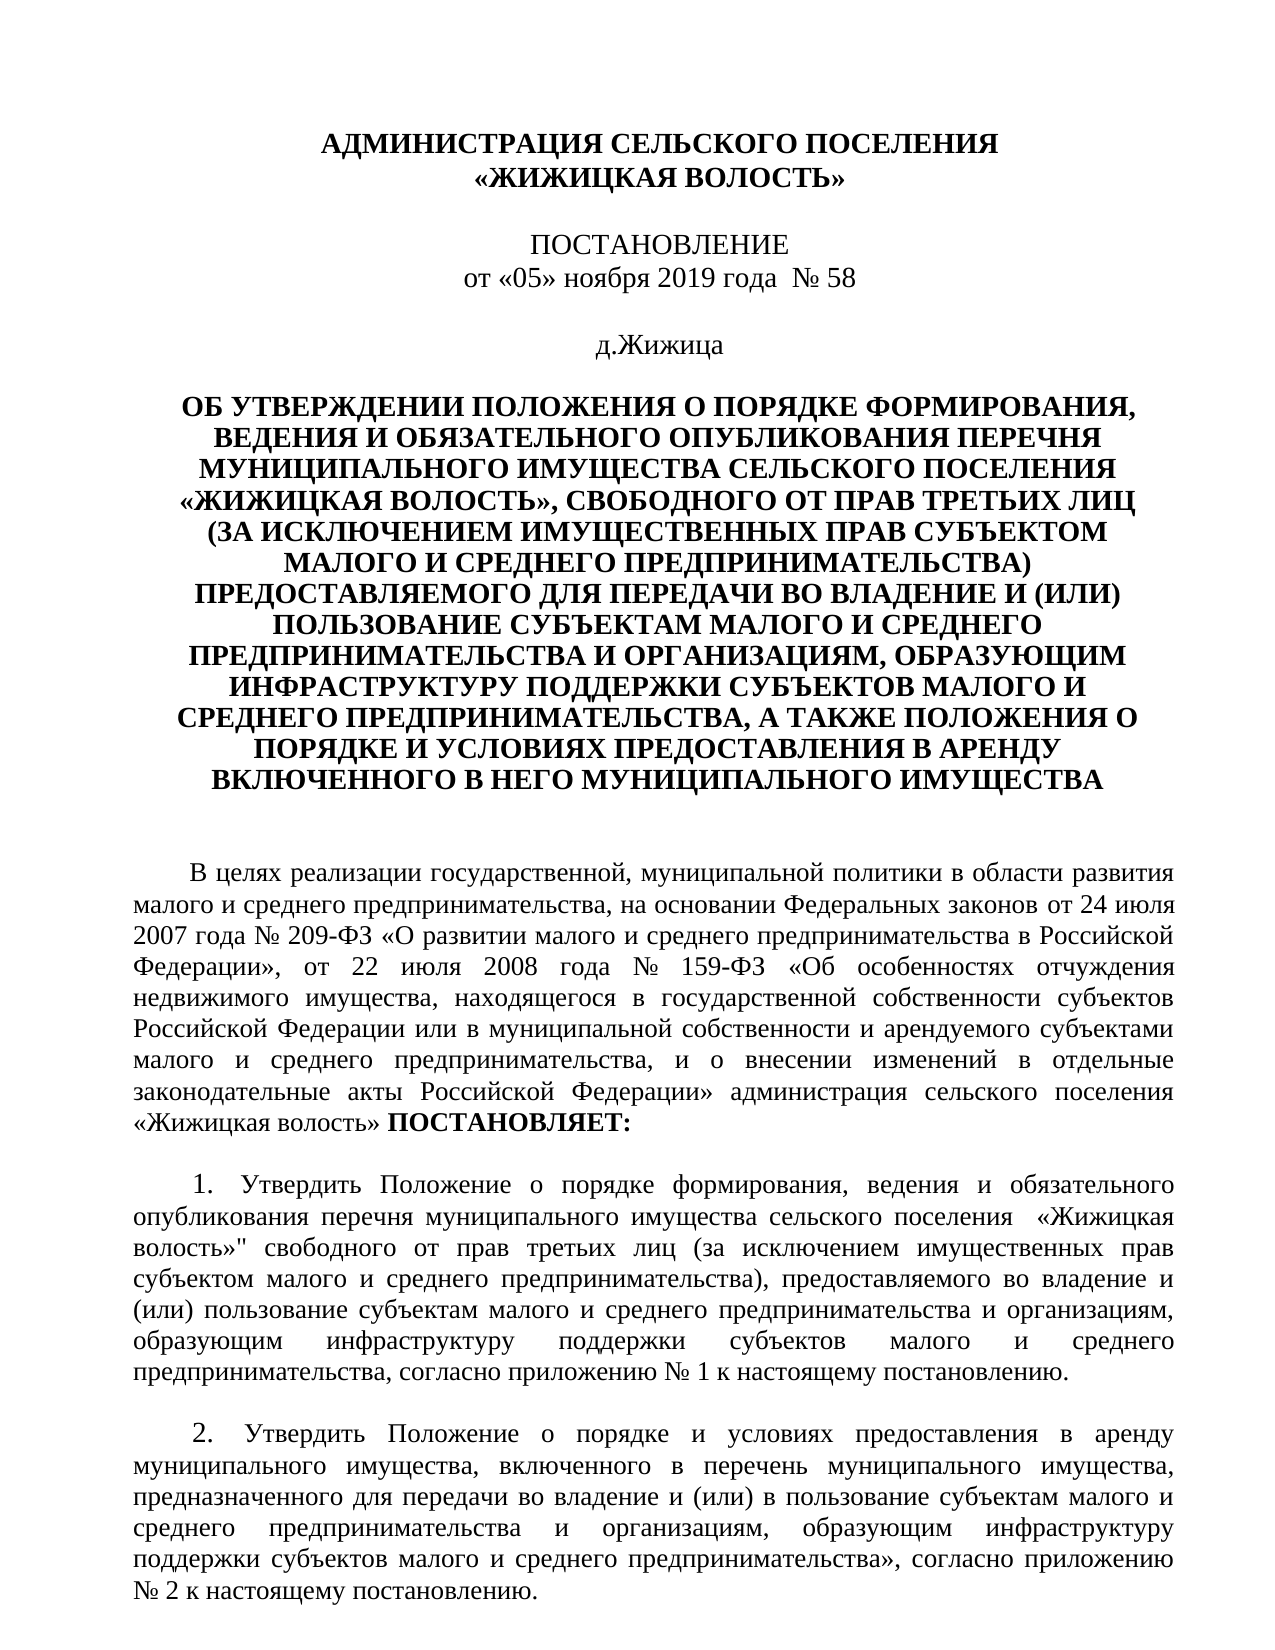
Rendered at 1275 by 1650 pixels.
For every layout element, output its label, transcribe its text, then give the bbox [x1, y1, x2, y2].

text 1. Утвердить Положение о порядке формирования, ведения и обязательного опубликования перечня муниципального имущества сельского поселения «Жижицкая волость»" свободного от прав третьих лиц (за исключением имущественных прав субъектом малого и среднего предпринимательства), предоставляемого во владение и (или) пользование субъектам малого и среднего предпринимательства и организациям, образующим инфраструктуру поддержки субъектов малого и среднего предпринимательства, согласно приложению № 1 к настоящему постановлению. [133, 1166, 1176, 1386]
text 2. Утвердить Положение о порядке и условиях предоставления в аренду муниципального имущества, включенного в перечень муниципального имущества, предназначенного для передачи во владение и (или) в пользование субъектам малого и среднего предпринимательства и организациям, образующим инфраструктуру поддержки субъектов малого и среднего предпринимательства», согласно приложению № 2 к настоящему постановлению. [133, 1416, 1176, 1605]
text АДМИНИСТРАЦИЯ СЕЛЬСКОГО ПОСЕЛЕНИЯ [133, 126, 1186, 160]
text д.Жижица [133, 327, 1186, 361]
text В целях реализации государственной, муниципальной политики в области развития малого и среднего предпринимательства, на основании Федеральных законов от 24 июля 2007 года № 209-ФЗ «О развитии малого и среднего предпринимательства в Российской Федерации», от 22 июля 2008 года № 159-ФЗ «Об особенностях отчуждения недвижимого имущества, находящегося в государственной собственности субъектов Российской Федерации или в муниципальной собственности и арендуемого субъектами малого и среднего предпринимательства, и о внесении изменений в отдельные законодательные акты Российской Федерации» администрация сельского поселения «Жижицкая волость» ПОСТАНОВЛЯЕТ: [133, 857, 1175, 1137]
text ОБ УТВЕРЖДЕНИИ ПОЛОЖЕНИЯ О ПОРЯДКЕ ФОРМИРОВАНИЯ, ВЕДЕНИЯ И ОБЯЗАТЕЛЬНОГО ОПУБЛИКОВАНИЯ ПЕРЕЧНЯ МУНИЦИПАЛЬНОГО ИМУЩЕСТВА СЕЛЬСКОГО ПОСЕЛЕНИЯ «ЖИЖИЦКАЯ ВОЛОСТЬ», СВОБОДНОГО ОТ ПРАВ ТРЕТЬИХ ЛИЦ (ЗА ИСКЛЮЧЕНИЕМ ИМУЩЕСТВЕННЫХ ПРАВ СУБЪЕКТОМ МАЛОГО И СРЕДНЕГО ПРЕДПРИНИМАТЕЛЬСТВА) ПРЕДОСТАВЛЯЕМОГО ДЛЯ ПЕРЕДАЧИ ВО ВЛАДЕНИЕ И (ИЛИ) ПОЛЬЗОВАНИЕ СУБЪЕКТАМ МАЛОГО И СРЕДНЕГО ПРЕДПРИНИМАТЕЛЬСТВА И ОРГАНИЗАЦИЯМ, ОБРАЗУЮЩИМ ИНФРАСТРУКТУРУ ПОДДЕРЖКИ СУБЪЕКТОВ МАЛОГО И СРЕДНЕГО ПРЕДПРИНИМАТЕЛЬСТВА, А ТАКЖЕ ПОЛОЖЕНИЯ О ПОРЯДКЕ И УСЛОВИЯХ ПРЕДОСТАВЛЕНИЯ В АРЕНДУ ВКЛЮЧЕННОГО В НЕГО МУНИЦИПАЛЬНОГО ИМУЩЕСТВА [160, 392, 1155, 796]
text ПОСТАНОВЛЕНИЕ [133, 227, 1186, 260]
text «ЖИЖИЦКАЯ ВОЛОСТЬ» [133, 160, 1186, 193]
text от «05» ноября 2019 года № 58 [133, 260, 1186, 294]
